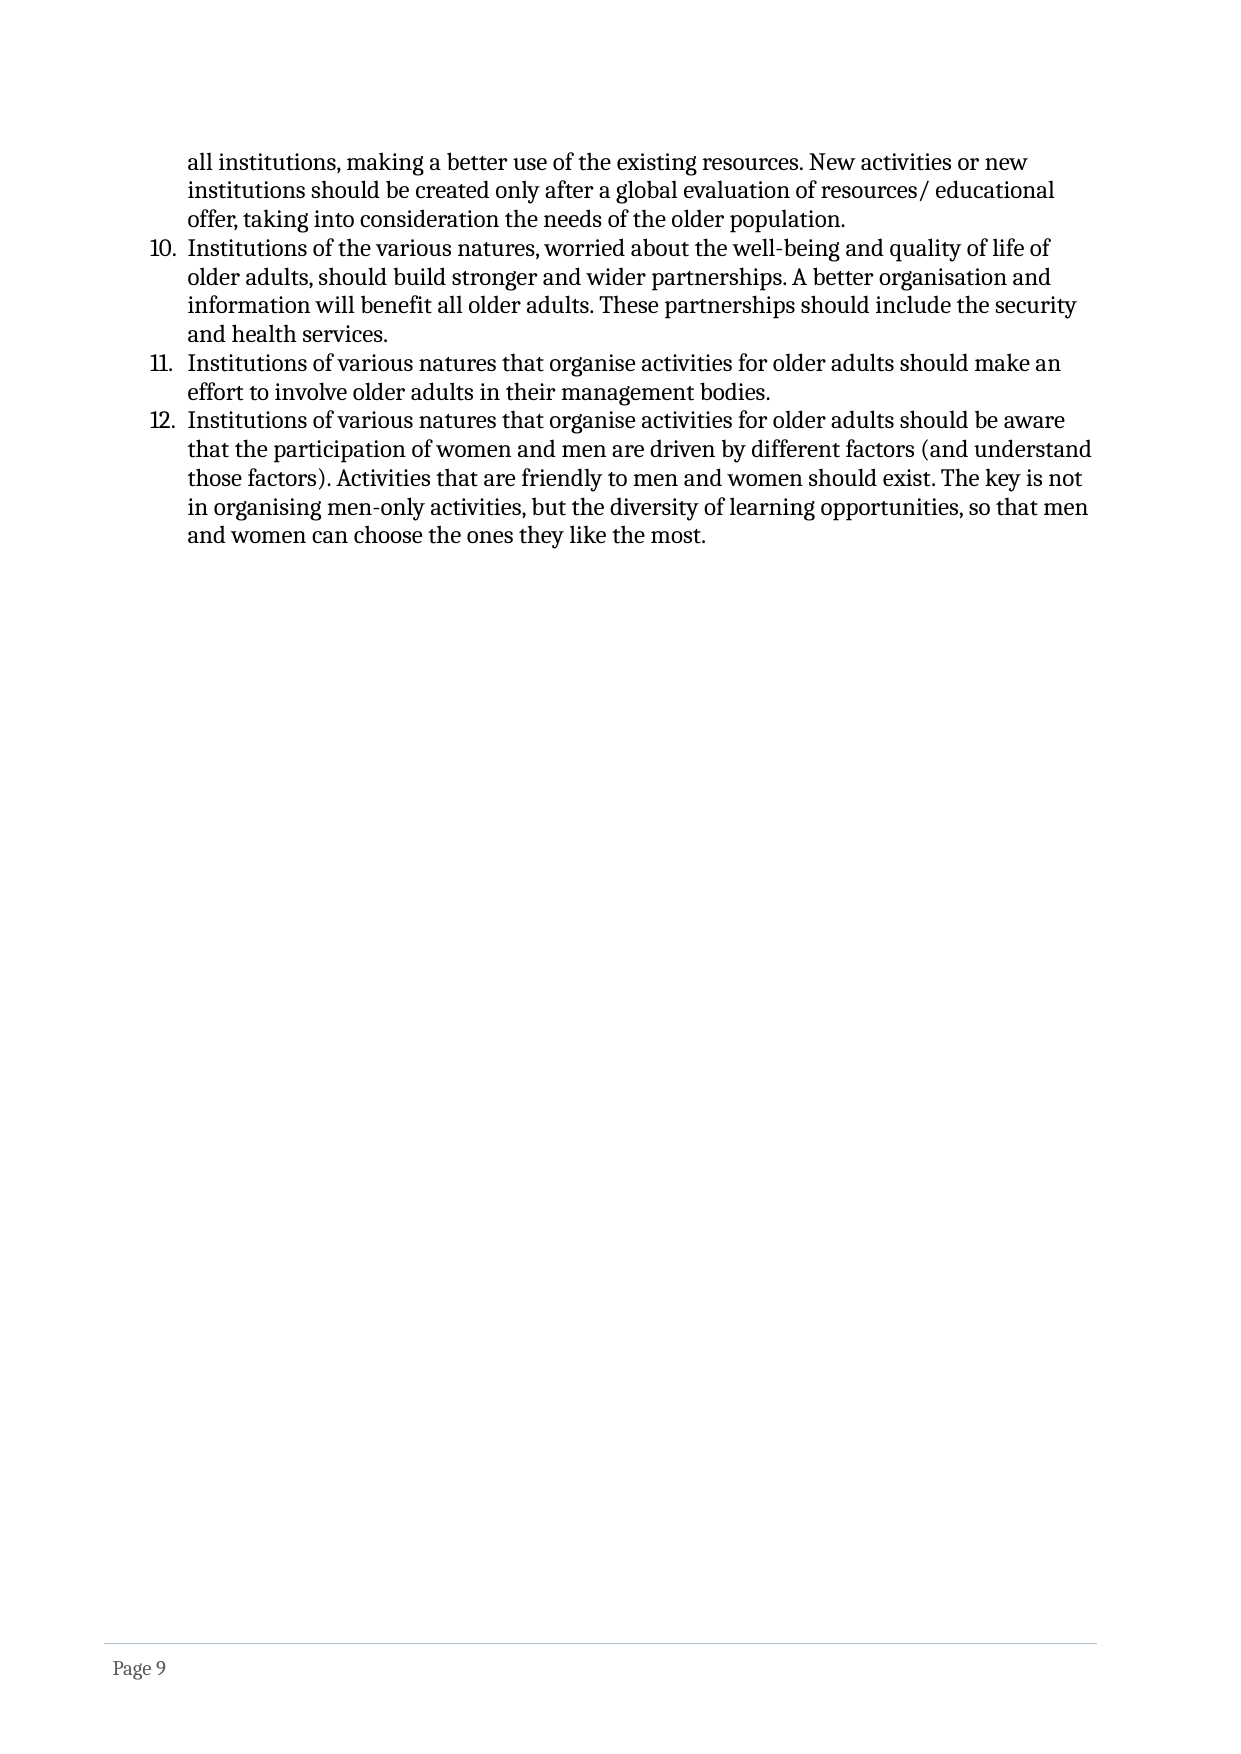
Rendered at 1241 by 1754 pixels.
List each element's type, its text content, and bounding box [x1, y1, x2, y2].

list Institutions of various natures that organise activities for older adults should make an effort to involve older adults in their management bodies. [150, 349, 1107, 406]
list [150, 148, 1107, 234]
list Institutions of the various natures, worried about the well-being and quality of life of older adults, should build stronger and wider partnerships. A better organisation and information will benefit all older adults. These partnerships should include the security and health services. [150, 234, 1107, 349]
list Institutions of various natures that organise activities for older adults should be aware that the participation of women and men are driven by different factors (and understand those factors). Activities that are friendly to men and women should exist. The key is not in organising men-only activities, but the diversity of learning opportunities, so that men and women can choose the ones they like the most. [150, 406, 1107, 550]
